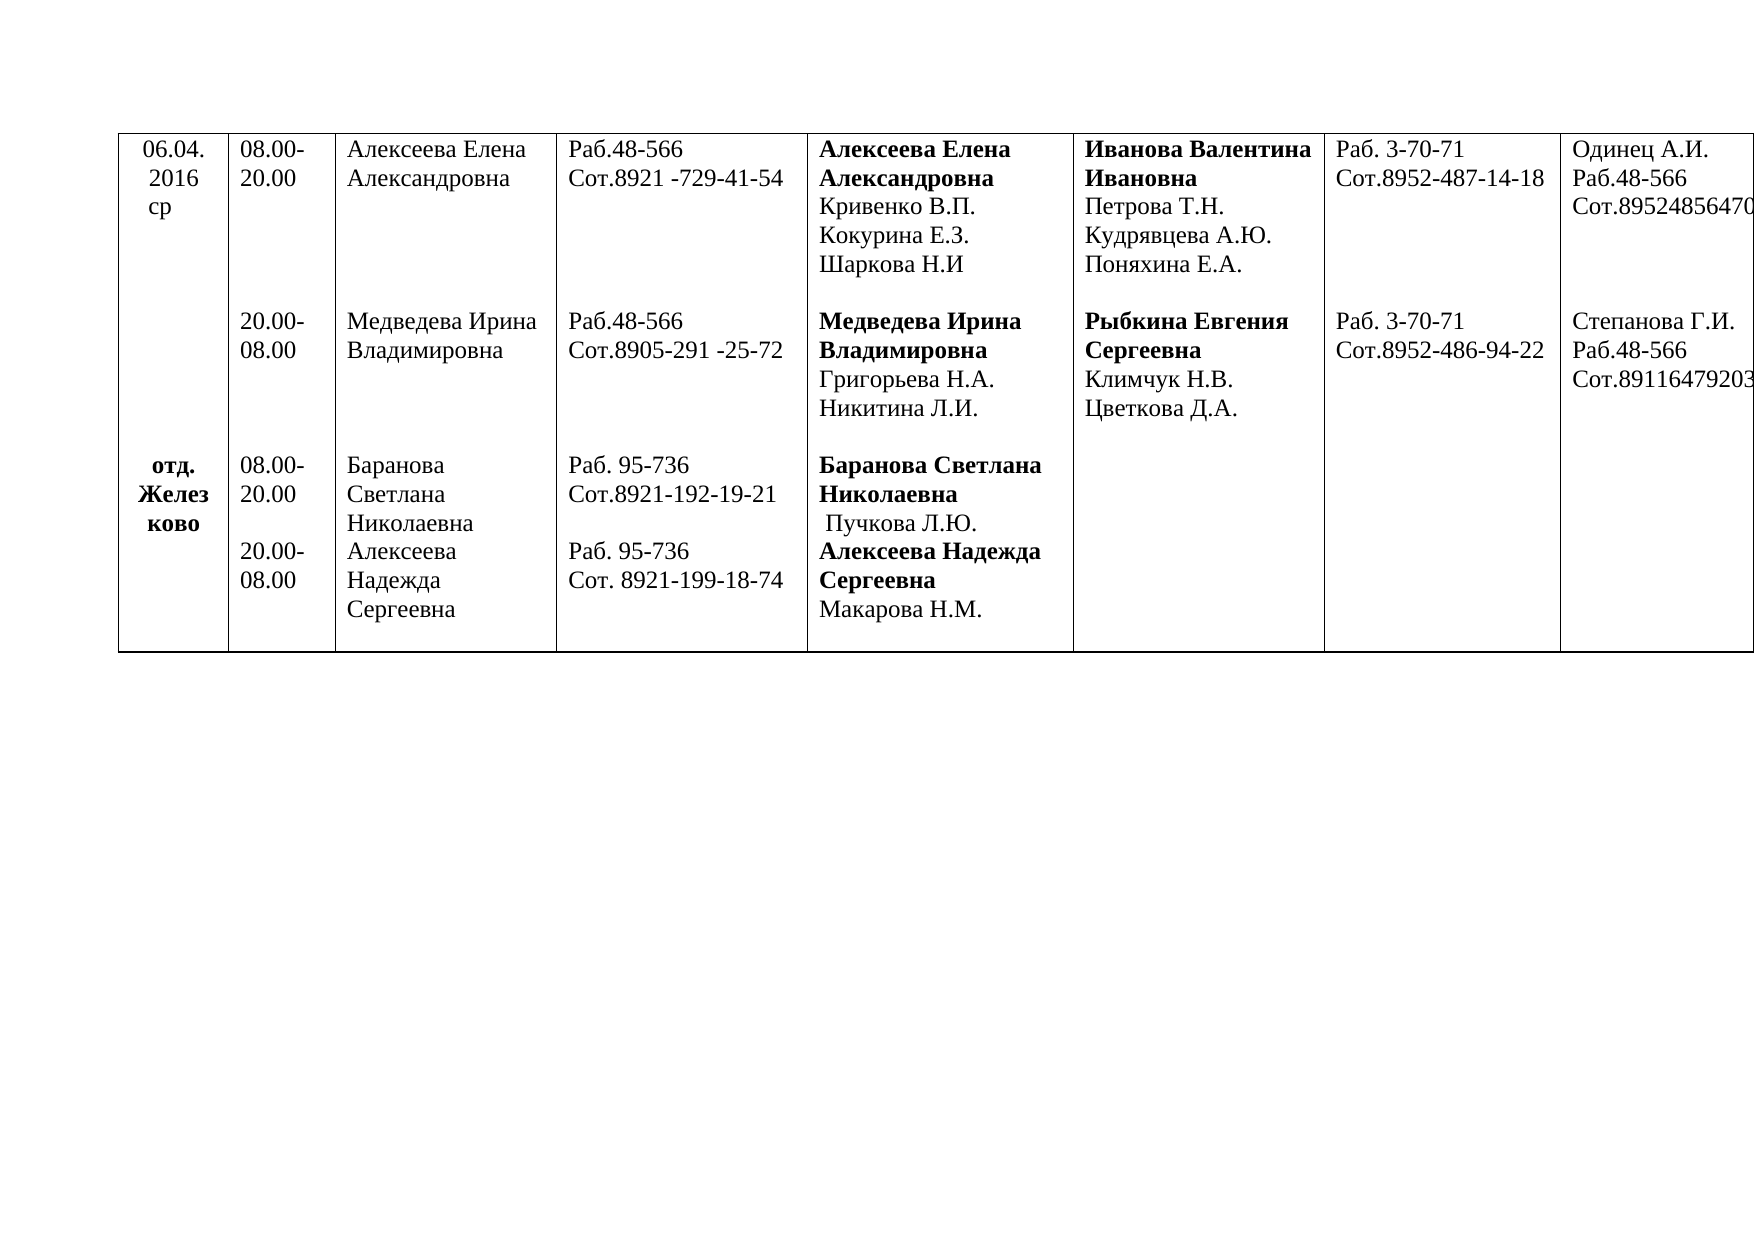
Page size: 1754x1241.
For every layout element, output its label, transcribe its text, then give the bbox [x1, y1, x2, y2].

table_cell Одинец А.И. Раб.48-566 Сот.89524856470 Степанова Г.И. Раб.48-566 Сот.89116479203 [1561, 134, 1753, 651]
table_cell Алексеева Елена Александровна Кривенко В.П. Кокурина Е.З. Шаркова Н.И Медведева Ирина Владимировна Григорьева Н.А. Никитина Л.И. Баранова Светлана Николаевна Пучкова Л.Ю. Алексеева Надежда Сергеевна Макарова Н.М. [808, 134, 1073, 651]
table_cell Алексеева Елена Александровна Медведева Ирина Владимировна Баранова Светлана Николаевна Алексеева Надежда Сергеевна [336, 134, 556, 651]
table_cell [229, 134, 335, 651]
table_cell Раб. 3-70-71 Сот.8952-487-14-18 Раб. 3-70-71 Сот.8952-486-94-22 [1325, 134, 1560, 651]
table_cell Иванова Валентина Ивановна Петрова Т.Н. Кудрявцева А.Ю. Поняхина Е.А. Рыбкина Евгения Сергеевна Климчук Н.В. Цветкова Д.А. [1074, 134, 1324, 651]
table_cell Раб.48-566 Сот.8921 -729-41-54 Раб.48-566 Сот.8905-291 -25-72 Раб. 95-736 Сот.8921-192-19-21 Раб. 95-736 Сот. 8921-199-18-74 [557, 134, 807, 651]
table_cell 06.04. 2016 ср отд. Желез ково [119, 134, 228, 651]
